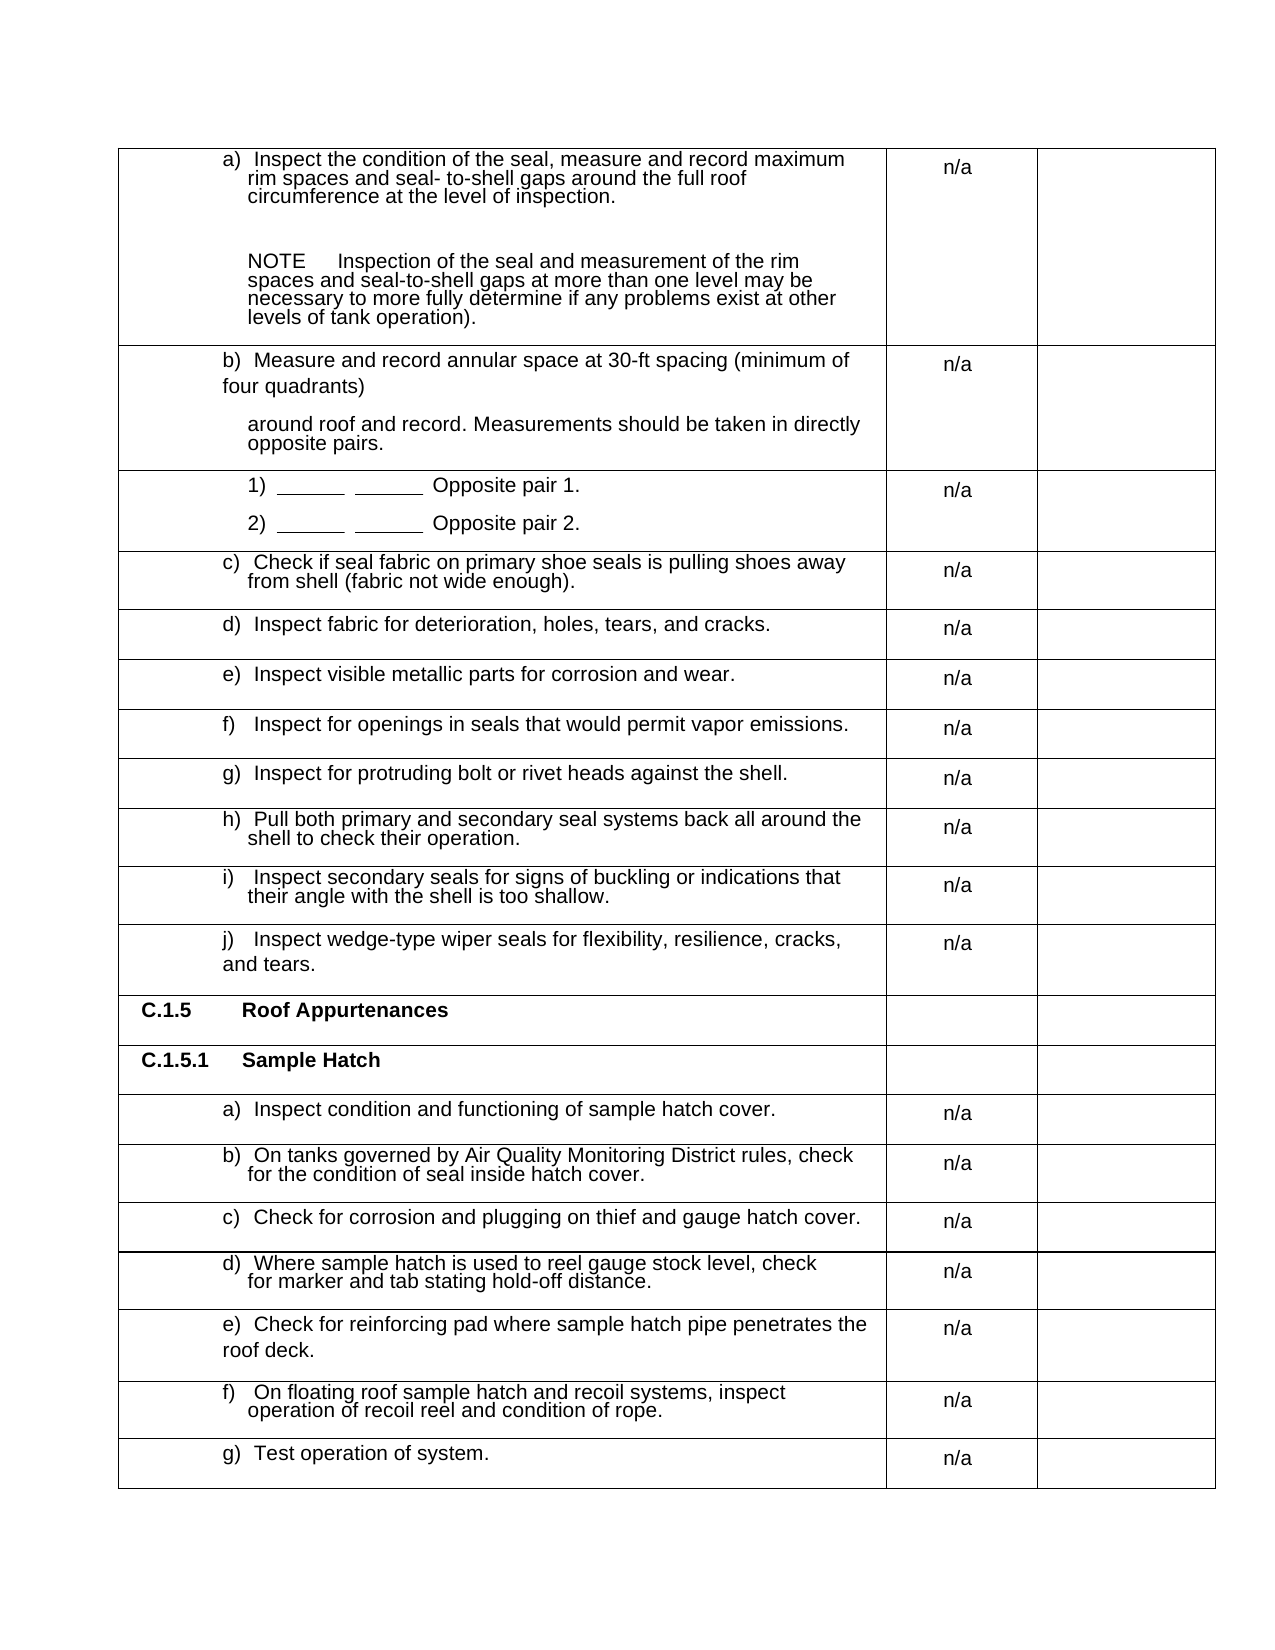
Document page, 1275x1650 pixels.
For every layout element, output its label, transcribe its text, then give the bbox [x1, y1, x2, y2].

table_cell a) Inspect condition and functioning of sample hatch cover. [119, 1095, 886, 1144]
table_cell [1038, 471, 1215, 551]
table_cell [887, 1046, 1037, 1094]
table_cell [1038, 925, 1215, 995]
table_cell 1) Opposite pair 1. 2) Opposite pair 2. [119, 471, 886, 551]
table_cell [1038, 610, 1215, 659]
table_cell n/a [887, 1382, 1037, 1438]
table_cell c) Check if seal fabric on primary shoe seals is pulling shoes away from shell (fabric not wide enough). [119, 552, 886, 609]
table_cell [1038, 1439, 1215, 1488]
table_cell [1038, 1310, 1215, 1381]
table_cell e) Inspect visible metallic parts for corrosion and wear. [119, 660, 886, 708]
table_cell d) Where sample hatch is used to reel gauge stock level, check for marker and tab stating hold-off distance. [119, 1253, 886, 1309]
table_cell n/a [887, 471, 1037, 551]
table_cell b) Measure and record annular space at 30-ft spacing (minimum of four quadrants) around roof and record. Measurements should be taken in directly opposite pairs. [119, 346, 886, 470]
table_cell n/a [887, 1095, 1037, 1144]
table_cell [1038, 867, 1215, 923]
table_cell n/a [887, 759, 1037, 808]
table_cell [1038, 660, 1215, 708]
table_cell i) Inspect secondary seals for signs of buckling or indications that their angle with the shell is too shallow. [119, 867, 886, 923]
table_cell j) Inspect wedge-type wiper seals for flexibility, resilience, cracks, and tears. [119, 925, 886, 995]
table_cell f) Inspect for openings in seals that would permit vapor emissions. [119, 710, 886, 758]
table_cell [1038, 149, 1215, 345]
table_cell n/a [887, 710, 1037, 758]
table_cell [1038, 710, 1215, 758]
table_cell d) Inspect fabric for deterioration, holes, tears, and cracks. [119, 610, 886, 659]
table_cell [1038, 1203, 1215, 1251]
table_cell [1038, 809, 1215, 866]
table_cell c) Check for corrosion and plugging on thief and gauge hatch cover. [119, 1203, 886, 1251]
table_cell [1038, 552, 1215, 609]
table_cell n/a [887, 660, 1037, 708]
table_cell [1038, 346, 1215, 470]
table_cell [1038, 1095, 1215, 1144]
table_cell [887, 996, 1037, 1044]
table_cell n/a [887, 925, 1037, 995]
table_cell n/a [887, 552, 1037, 609]
table_cell e) Check for reinforcing pad where sample hatch pipe penetrates the roof deck. [119, 1310, 886, 1381]
table_cell n/a [887, 346, 1037, 470]
table_cell n/a [887, 1439, 1037, 1488]
table_cell n/a [887, 610, 1037, 659]
table_cell [1038, 1253, 1215, 1309]
table_cell [1038, 1145, 1215, 1202]
table_cell [1038, 1046, 1215, 1094]
table_cell f) On floating roof sample hatch and recoil systems, inspect operation of recoil reel and condition of rope. [119, 1382, 886, 1438]
table_cell n/a [887, 1203, 1037, 1251]
table_cell h) Pull both primary and secondary seal systems back all around the shell to check their operation. [119, 809, 886, 866]
table_cell n/a [887, 1145, 1037, 1202]
table_cell C.1.5.1 Sample Hatch [119, 1046, 886, 1094]
table_cell g) Inspect for protruding bolt or rivet heads against the shell. [119, 759, 886, 808]
table_cell C.1.5 Roof Appurtenances [119, 996, 886, 1044]
table_cell b) On tanks governed by Air Quality Monitoring District rules, check for the condition of seal inside hatch cover. [119, 1145, 886, 1202]
table_cell n/a [887, 1253, 1037, 1309]
table_cell g) Test operation of system. [119, 1439, 886, 1488]
table_cell n/a [887, 1310, 1037, 1381]
table_cell n/a [887, 867, 1037, 923]
table_cell n/a [887, 809, 1037, 866]
table_cell [1038, 1382, 1215, 1438]
table_cell [1038, 759, 1215, 808]
table_cell a) Inspect the condition of the seal, measure and record maximum rim spaces and seal- to-shell gaps around the full roof circumference at the level of inspection. NOTE Inspection of the seal and measurement of the rim spaces and seal-to-shell gaps at more than one level may be necessary to more fully determine if any problems exist at other levels of tank operation). [119, 149, 886, 345]
table_cell n/a [887, 149, 1037, 345]
table_cell [1038, 996, 1215, 1044]
